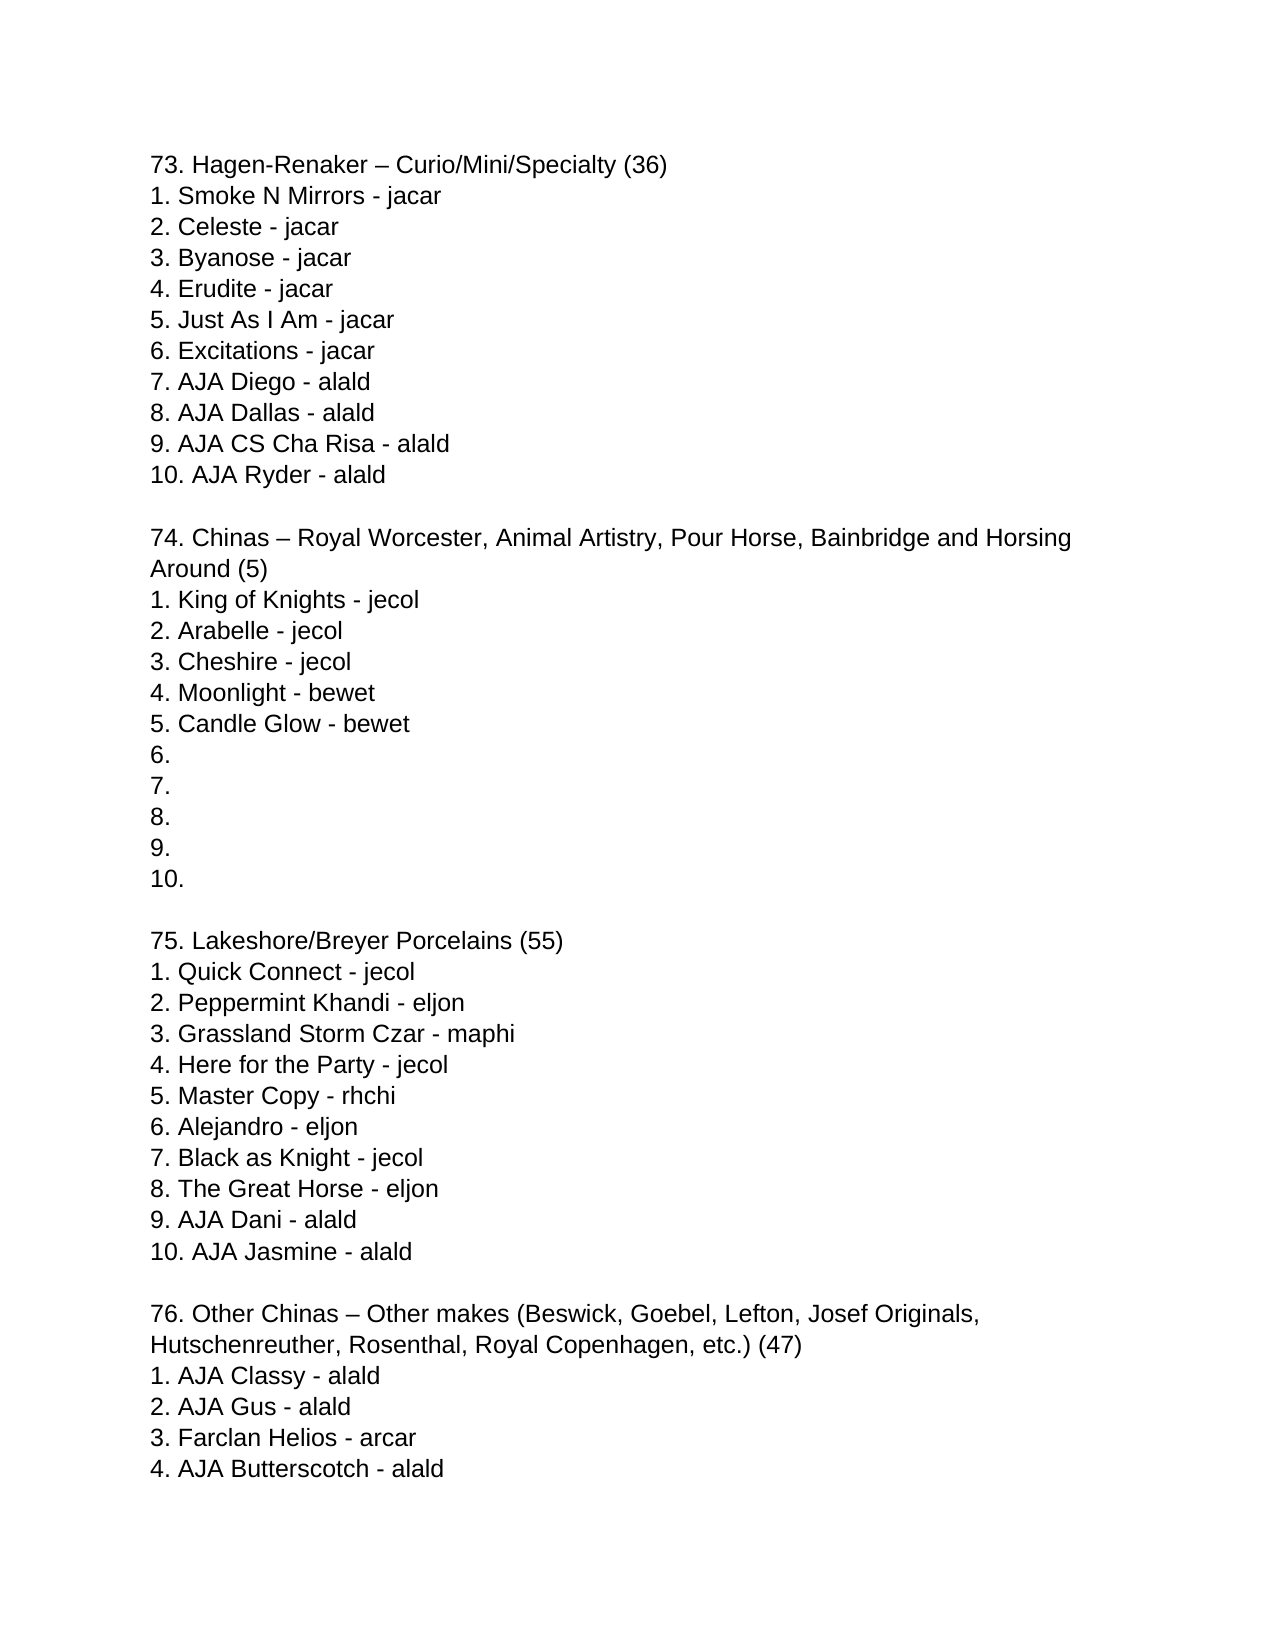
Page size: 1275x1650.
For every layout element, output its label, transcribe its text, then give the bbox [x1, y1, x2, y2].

text 2. Peppermint Khandi - eljon [150, 988, 1125, 1017]
text 4. Moonlight - bewet [150, 678, 1125, 706]
text 1. Smoke N Mirrors - jacar [150, 181, 1125, 210]
text 5. Master Copy - rhchi [150, 1081, 1125, 1110]
text 1. AJA Classy - alald [150, 1361, 1125, 1389]
text 4. AJA Butterscotch - alald [150, 1454, 1125, 1482]
text 4. Here for the Party - jecol [150, 1050, 1125, 1079]
text 5. Just As I Am - jacar [150, 305, 1125, 334]
text 74. Chinas – Royal Worcester, Animal Artistry, Pour Horse, Bainbridge and Horsing Around (5) [150, 522, 1125, 582]
text 4. Erudite - jacar [150, 274, 1125, 303]
text 3. Byanose - jacar [150, 243, 1125, 272]
text 9. AJA CS Cha Risa - alald [150, 429, 1125, 458]
text 8. [150, 802, 1125, 831]
text 8. AJA Dallas - alald [150, 398, 1125, 427]
text 2. AJA Gus - alald [150, 1392, 1125, 1420]
text 7. AJA Diego - alald [150, 367, 1125, 396]
text 2. Arabelle - jecol [150, 616, 1125, 644]
text 76. Other Chinas – Other makes (Beswick, Goebel, Lefton, Josef Originals, Hutschenreuther, Rosenthal, Royal Copenhagen, etc.) (47) [150, 1298, 1125, 1358]
text 1. King of Knights - jecol [150, 584, 1125, 613]
text 7. [150, 771, 1125, 799]
text 3. Farclan Helios - arcar [150, 1423, 1125, 1451]
text 3. Cheshire - jecol [150, 647, 1125, 675]
text 9. AJA Dani - alald [150, 1205, 1125, 1234]
text 7. Black as Knight - jecol [150, 1143, 1125, 1172]
text 1. Quick Connect - jecol [150, 957, 1125, 986]
text 10. AJA Jasmine - alald [150, 1236, 1125, 1265]
text 75. Lakeshore/Breyer Porcelains (55) [150, 926, 1125, 955]
text 6. [150, 740, 1125, 768]
text 2. Celeste - jacar [150, 212, 1125, 241]
text 73. Hagen-Renaker – Curio/Mini/Specialty (36) [150, 150, 1125, 179]
text 3. Grassland Storm Czar - maphi [150, 1019, 1125, 1048]
text 6. Excitations - jacar [150, 336, 1125, 365]
text 8. The Great Horse - eljon [150, 1174, 1125, 1203]
text 10. AJA Ryder - alald [150, 460, 1125, 489]
text 5. Candle Glow - bewet [150, 709, 1125, 737]
text 9. [150, 833, 1125, 862]
text 10. [150, 864, 1125, 893]
text 6. Alejandro - eljon [150, 1112, 1125, 1141]
